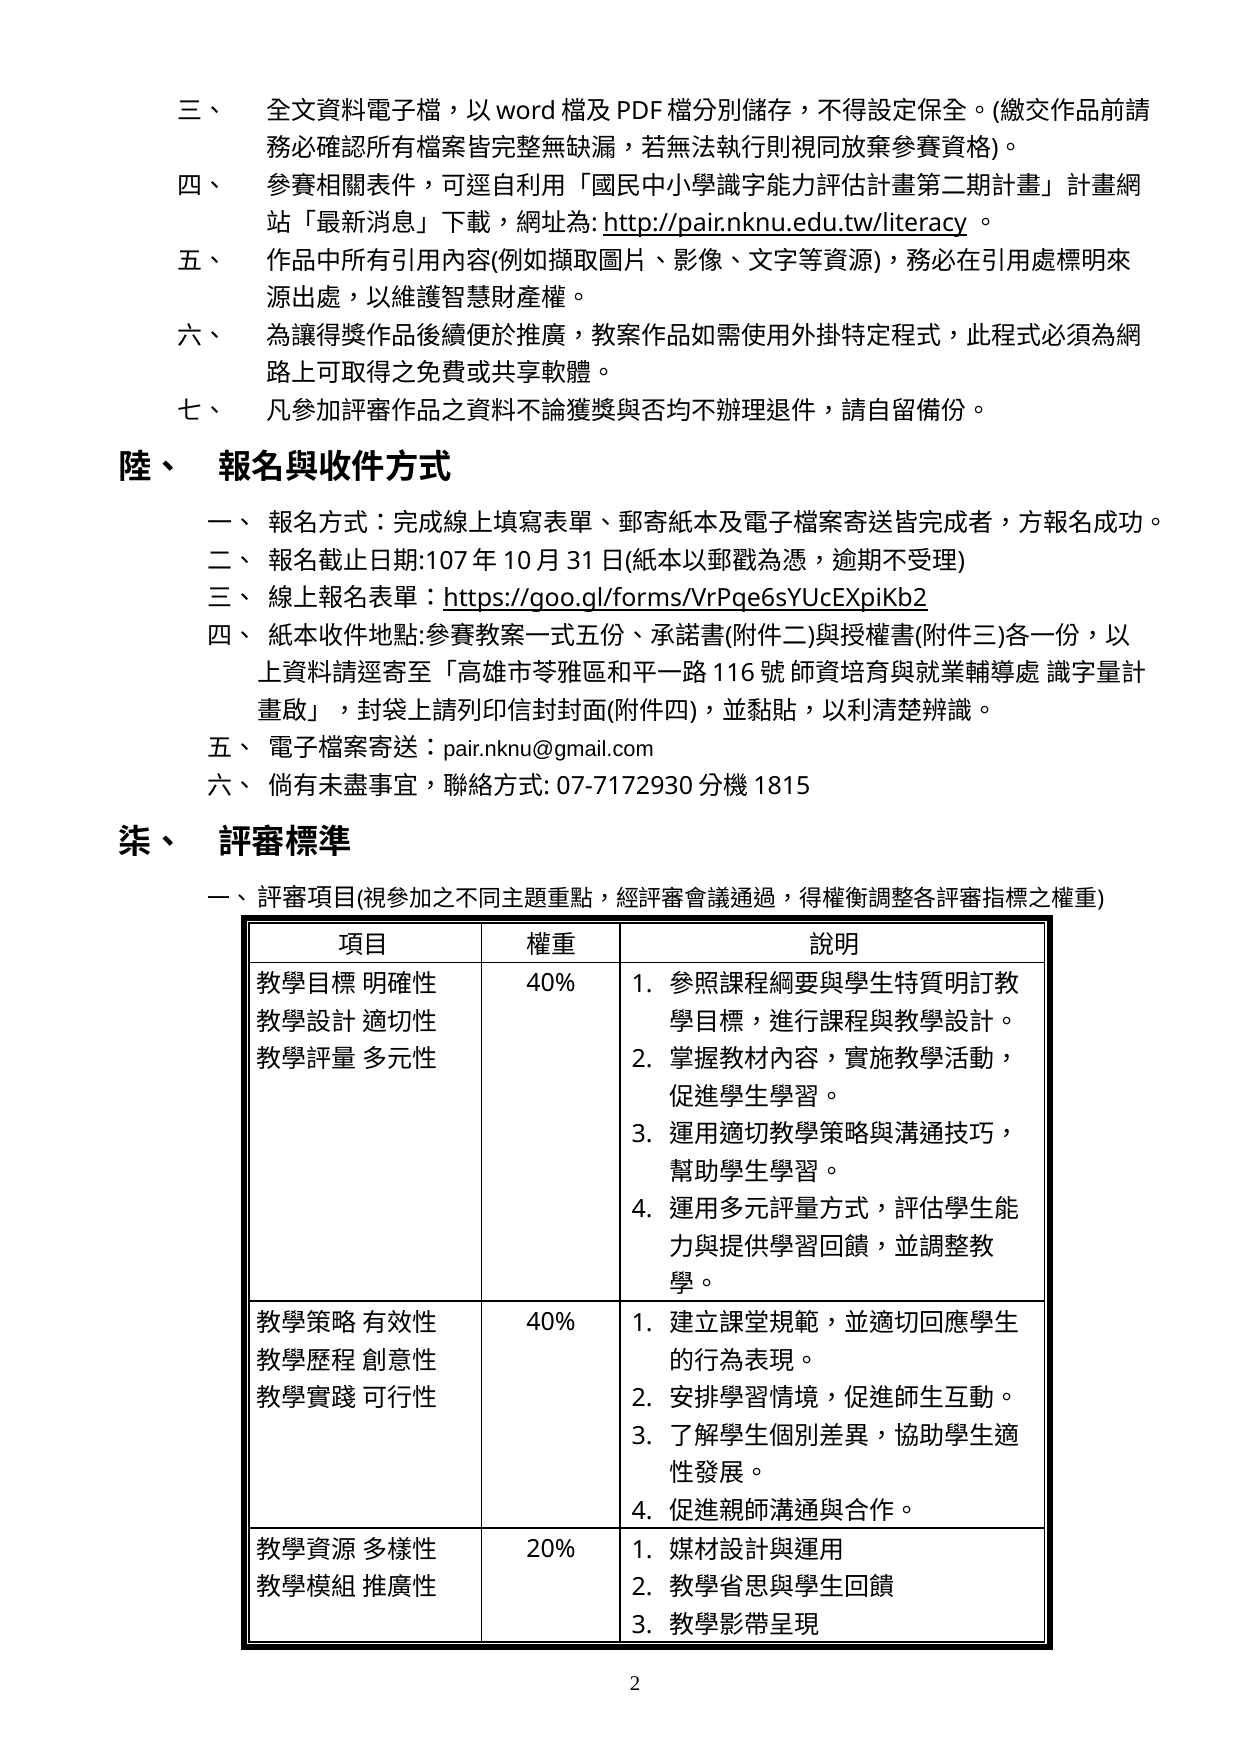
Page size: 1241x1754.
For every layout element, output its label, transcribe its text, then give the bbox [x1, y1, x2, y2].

list 全文資料電子檔，以word檔及PDF檔分別儲存，不得設定保全。(繳交作品前請務必確認所有檔案皆完整無缺漏，若無法執行則視同放棄參賽資格)。 [177, 89, 1152, 164]
table_header 權重 [482, 924, 619, 961]
list 凡參加評審作品之資料不論獲獎與否均不辦理退件，請自留備份。 [177, 389, 1152, 427]
list 線上報名表單：https://goo.gl/forms/VrPqe6sYUcEXpiKb2 [207, 577, 1152, 614]
list 報名與收件方式 [118, 427, 1152, 502]
list 為讓得獎作品後續便於推廣，教案作品如需使用外掛特定程式，此程式必須為網路上可取得之免費或共享軟體。 [177, 314, 1152, 389]
list 參賽相關表件，可逕自利用「國民中小學識字能力評估計畫第二期計畫」計畫網站「最新消息」下載，網址為: http://pair.nknu.edu.tw/literacy 。 [177, 164, 1152, 239]
list 電子檔案寄送：pair.nknu@gmail.com [207, 727, 1152, 764]
table_cell 教學資源 多樣性 教學模組 推廣性 [250, 1529, 481, 1641]
table_cell 教學目標 明確性 教學設計 適切性 教學評量 多元性 [250, 963, 481, 1300]
list 評審標準 [118, 802, 1152, 877]
table_cell 40% [482, 963, 619, 1300]
list 報名截止日期:107年10月31日(紙本以郵戳為憑，逾期不受理) [207, 539, 1152, 577]
table_cell 媒材設計與運用 教學省思與學生回饋 教學影帶呈現 [621, 1529, 1044, 1641]
list 倘有未盡事宜，聯絡方式: 07-7172930分機1815 [207, 764, 1152, 802]
table_cell 20% [482, 1529, 619, 1641]
table_cell 參照課程綱要與學生特質明訂教學目標，進行課程與教學設計。 掌握教材內容，實施教學活動，促進學生學習。 運用適切教學策略與溝通技巧，幫助學生學習。 運用多元評量方式，評估學生能力與提供學習回饋，並調整教學。 [621, 963, 1044, 1300]
table_header 項目 [250, 924, 481, 961]
table_cell 教學策略 有效性 教學歷程 創意性 教學實踐 可行性 [250, 1302, 481, 1527]
table_cell 40% [482, 1302, 619, 1527]
list 評審項目(視參加之不同主題重點，經評審會議通過，得權衡調整各評審指標之權重) [207, 877, 1152, 914]
list 紙本收件地點:參賽教案一式五份、承諾書(附件二)與授權書(附件三)各一份，以上資料請逕寄至「高雄市苓雅區和平一路116號 師資培育與就業輔導處 識字量計畫啟」，封袋上請列印信封封面(附件四)，並黏貼，以利清楚辨識。 [207, 614, 1152, 727]
list 報名方式：完成線上填寫表單、郵寄紙本及電子檔案寄送皆完成者，方報名成功。 [207, 502, 1152, 539]
table_cell 建立課堂規範，並適切回應學生的行為表現。 安排學習情境，促進師生互動。 了解學生個別差異，協助學生適性發展。 促進親師溝通與合作。 [621, 1302, 1044, 1527]
table_header 說明 [621, 924, 1044, 961]
list 作品中所有引用內容(例如擷取圖片、影像、文字等資源)，務必在引用處標明來源出處，以維護智慧財產權。 [177, 239, 1152, 314]
